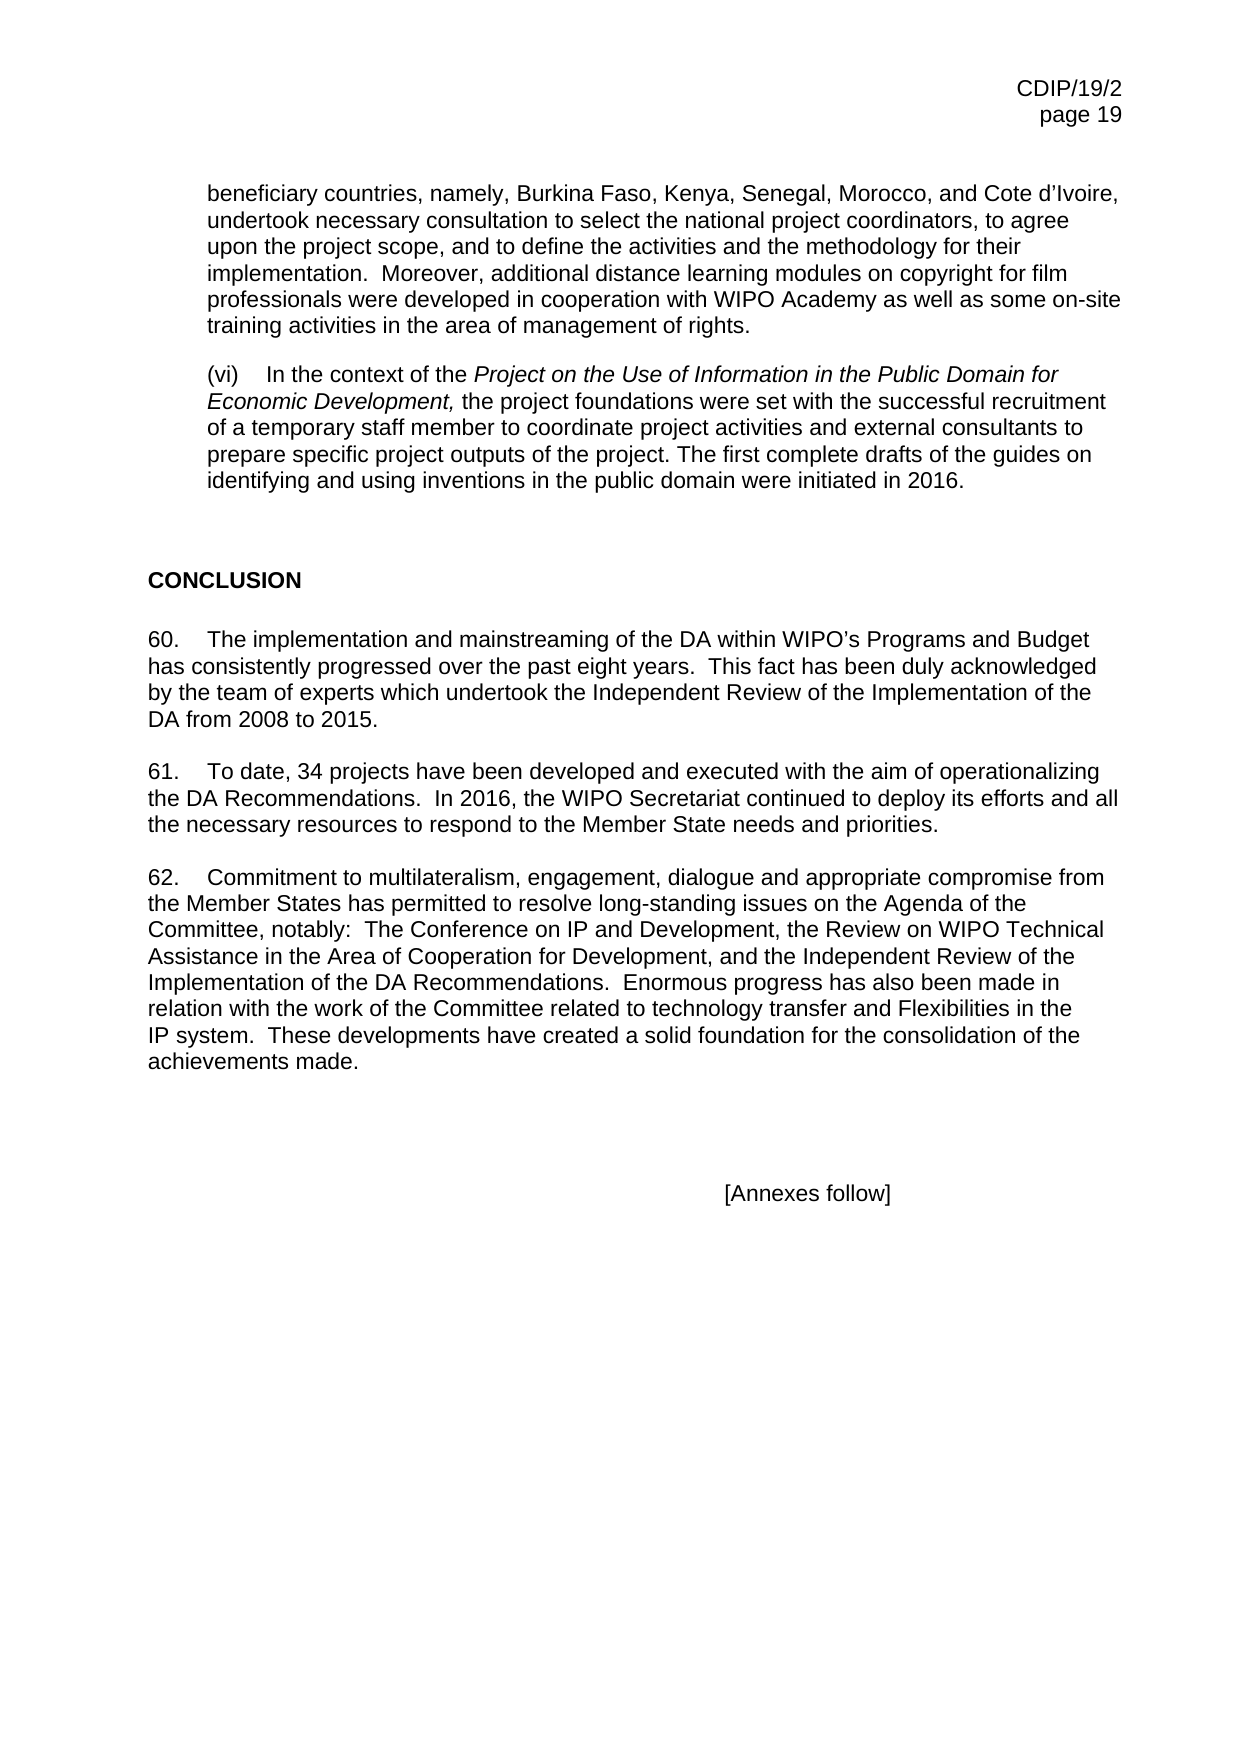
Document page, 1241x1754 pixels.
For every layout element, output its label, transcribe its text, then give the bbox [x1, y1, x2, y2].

subtitle CONCLUSION [148, 567, 1122, 594]
list (vi) In the context of the Project on the Use of Information in the Public Domain for Economic Development, the project foundations were set with the successful recruitment of a temporary staff member to coordinate project activities and external consultants to prepare specific project outputs of the project. The first complete drafts of the guides on identifying and using inventions in the public domain were initiated in 2016. [207, 361, 1122, 493]
text 60. The implementation and mainstreaming of the DA within WIPO’s Programs and Budget has consistently progressed over the past eight years. This fact has been duly acknowledged by the team of experts which undertook the Independent Review of the Implementation of the DA from 2008 to 2015. [148, 626, 1122, 732]
text [Annexes follow] [724, 1180, 1122, 1206]
text 62. Commitment to multilateralism, engagement, dialogue and appropriate compromise from the Member States has permitted to resolve long-standing issues on the Agenda of the Committee, notably: The Conference on IP and Development, the Review on WIPO Technical Assistance in the Area of Cooperation for Development, and the Independent Review of the Implementation of the DA Recommendations. Enormous progress has also been made in relation with the work of the Committee related to technology transfer and Flexibilities in the IP system. These developments have created a solid foundation for the consolidation of the achievements made. [148, 864, 1122, 1074]
text 61. To date, 34 projects have been developed and executed with the aim of operationalizing the DA Recommendations. In 2016, the WIPO Secretariat continued to deploy its efforts and all the necessary resources to respond to the Member State needs and priorities. [148, 758, 1122, 837]
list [207, 180, 1122, 338]
